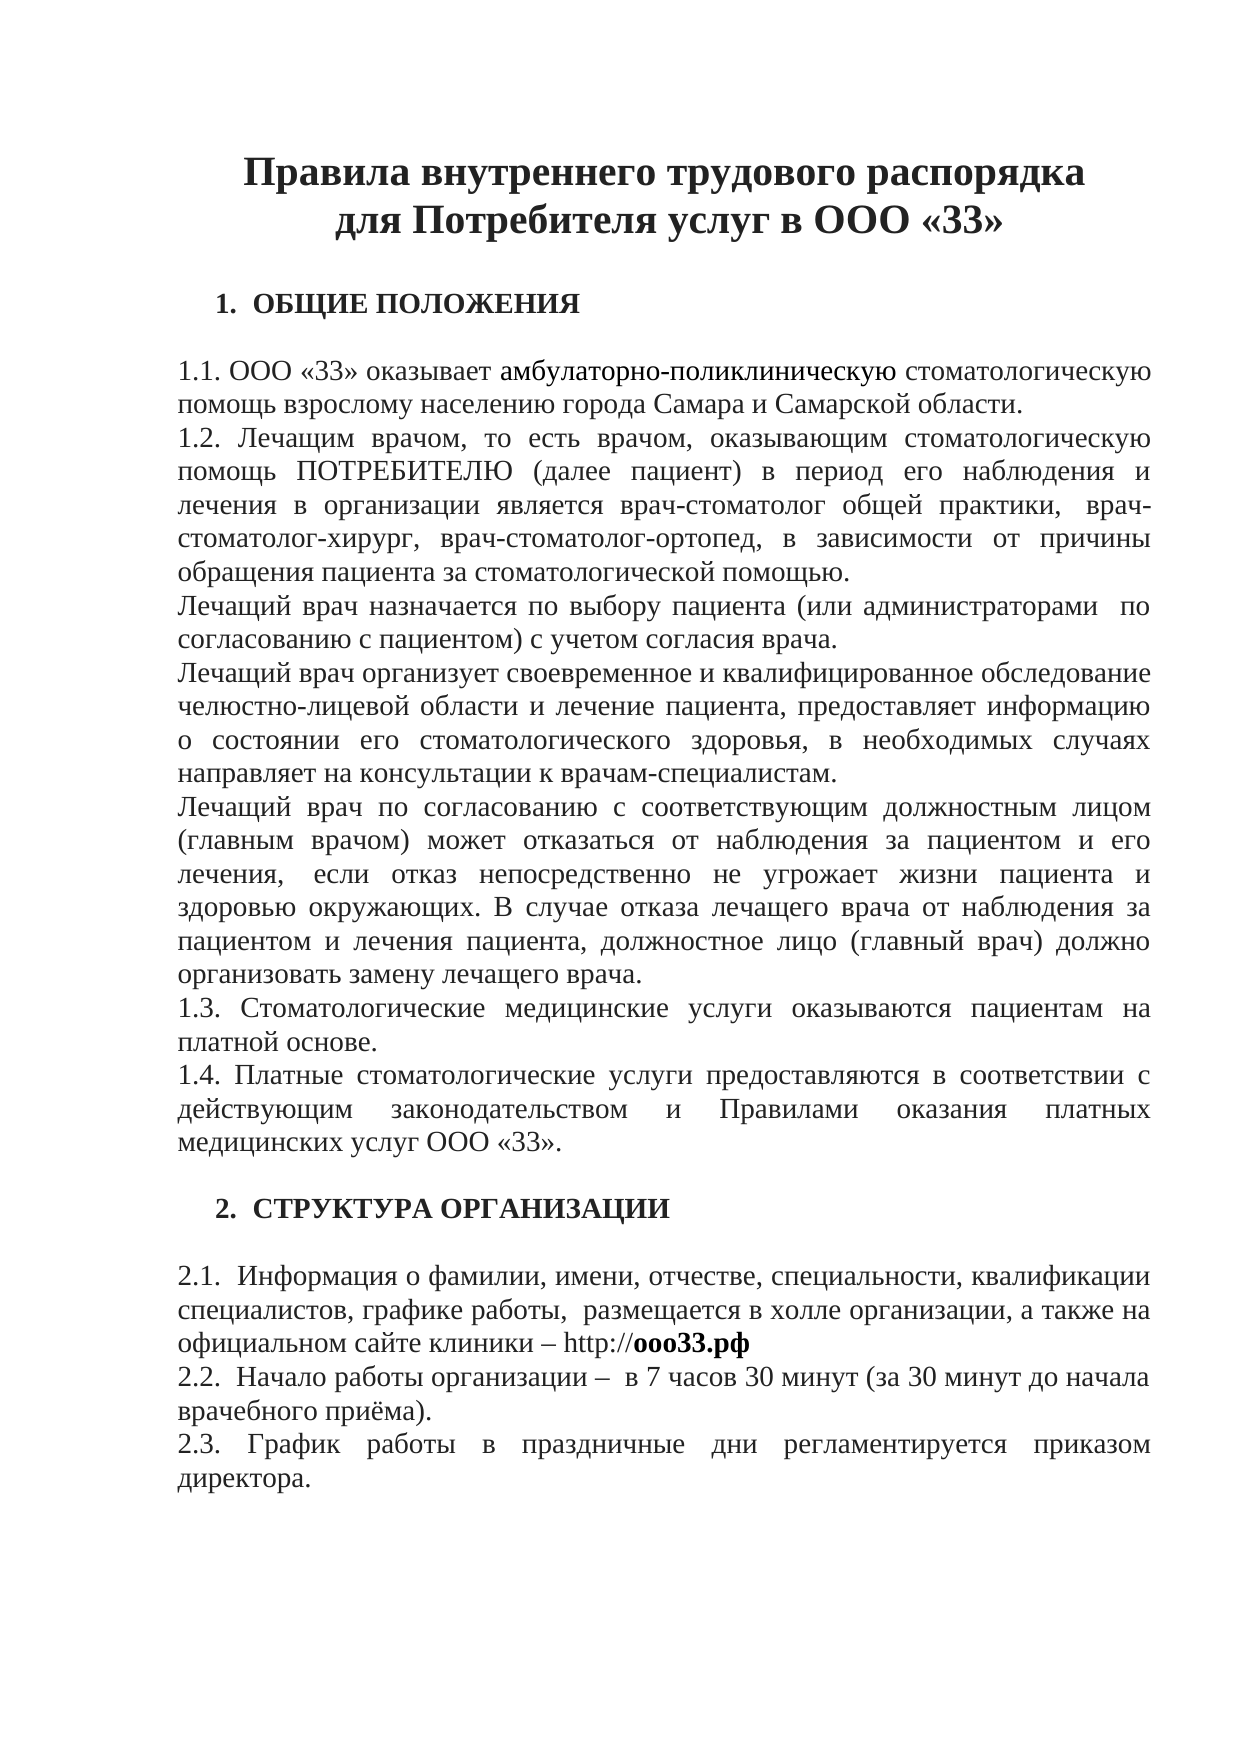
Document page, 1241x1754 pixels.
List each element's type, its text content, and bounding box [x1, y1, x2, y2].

text 2.1. Информация о фамилии, имени, отчестве, специальности, квалификации специалистов, графике работы, размещается в холле организации, а также на официальном сайте клиники – http://ооо33.рф [177, 1258, 1152, 1359]
text Лечащий врач организует своевременное и квалифицированное обследование челюстно-лицевой области и лечение пациента, предоставляет информацию о состоянии его стоматологического здоровья, в необходимых случаях направляет на консультации к врачам-специалистам. [177, 655, 1152, 789]
text 1.1. ООО «33» оказывает амбулаторно-поликлиническую стоматологическую помощь взрослому населению города Самара и Самарской области. [177, 353, 1152, 420]
text Правила внутреннего трудового распорядка [177, 147, 1152, 195]
text 1.3. Стоматологические медицинские услуги оказываются пациентам на платной основе. [177, 990, 1152, 1057]
text 2.3. График работы в праздничные дни регламентируется приказом директора. [177, 1426, 1152, 1493]
list СТРУКТУРА ОРГАНИЗАЦИИ [215, 1191, 1152, 1225]
text для Потребителя услуг в ООО «33» [177, 195, 1152, 243]
text 1.4. Платные стоматологические услуги предоставляются в соответствии с действующим законодательством и Правилами оказания платных медицинских услуг ООО «33». [177, 1057, 1152, 1158]
text Лечащий врач назначается по выбору пациента (или администраторами по согласованию с пациентом) с учетом согласия врача. [177, 588, 1152, 655]
text 1.2. Лечащим врачом, то есть врачом, оказывающим стоматологическую помощь ПОТРЕБИТЕЛЮ (далее пациент) в период его наблюдения и лечения в организации является врач-стоматолог общей практики, врач-стоматолог-хирург, врач-стоматолог-ортопед, в зависимости от причины обращения пациента за стоматологической помощью. [177, 420, 1152, 588]
list ОБЩИЕ ПОЛОЖЕНИЯ [215, 286, 1152, 319]
text Лечащий врач по согласованию с соответствующим должностным лицом (главным врачом) может отказаться от наблюдения за пациентом и его лечения, если отказ непосредственно не угрожает жизни пациента и здоровью окружающих. В случае отказа лечащего врача от наблюдения за пациентом и лечения пациента, должностное лицо (главный врач) должно организовать замену лечащего врача. [177, 789, 1152, 990]
text 2.2. Начало работы организации – в 7 часов 30 минут (за 30 минут до начала врачебного приёма). [177, 1359, 1152, 1426]
